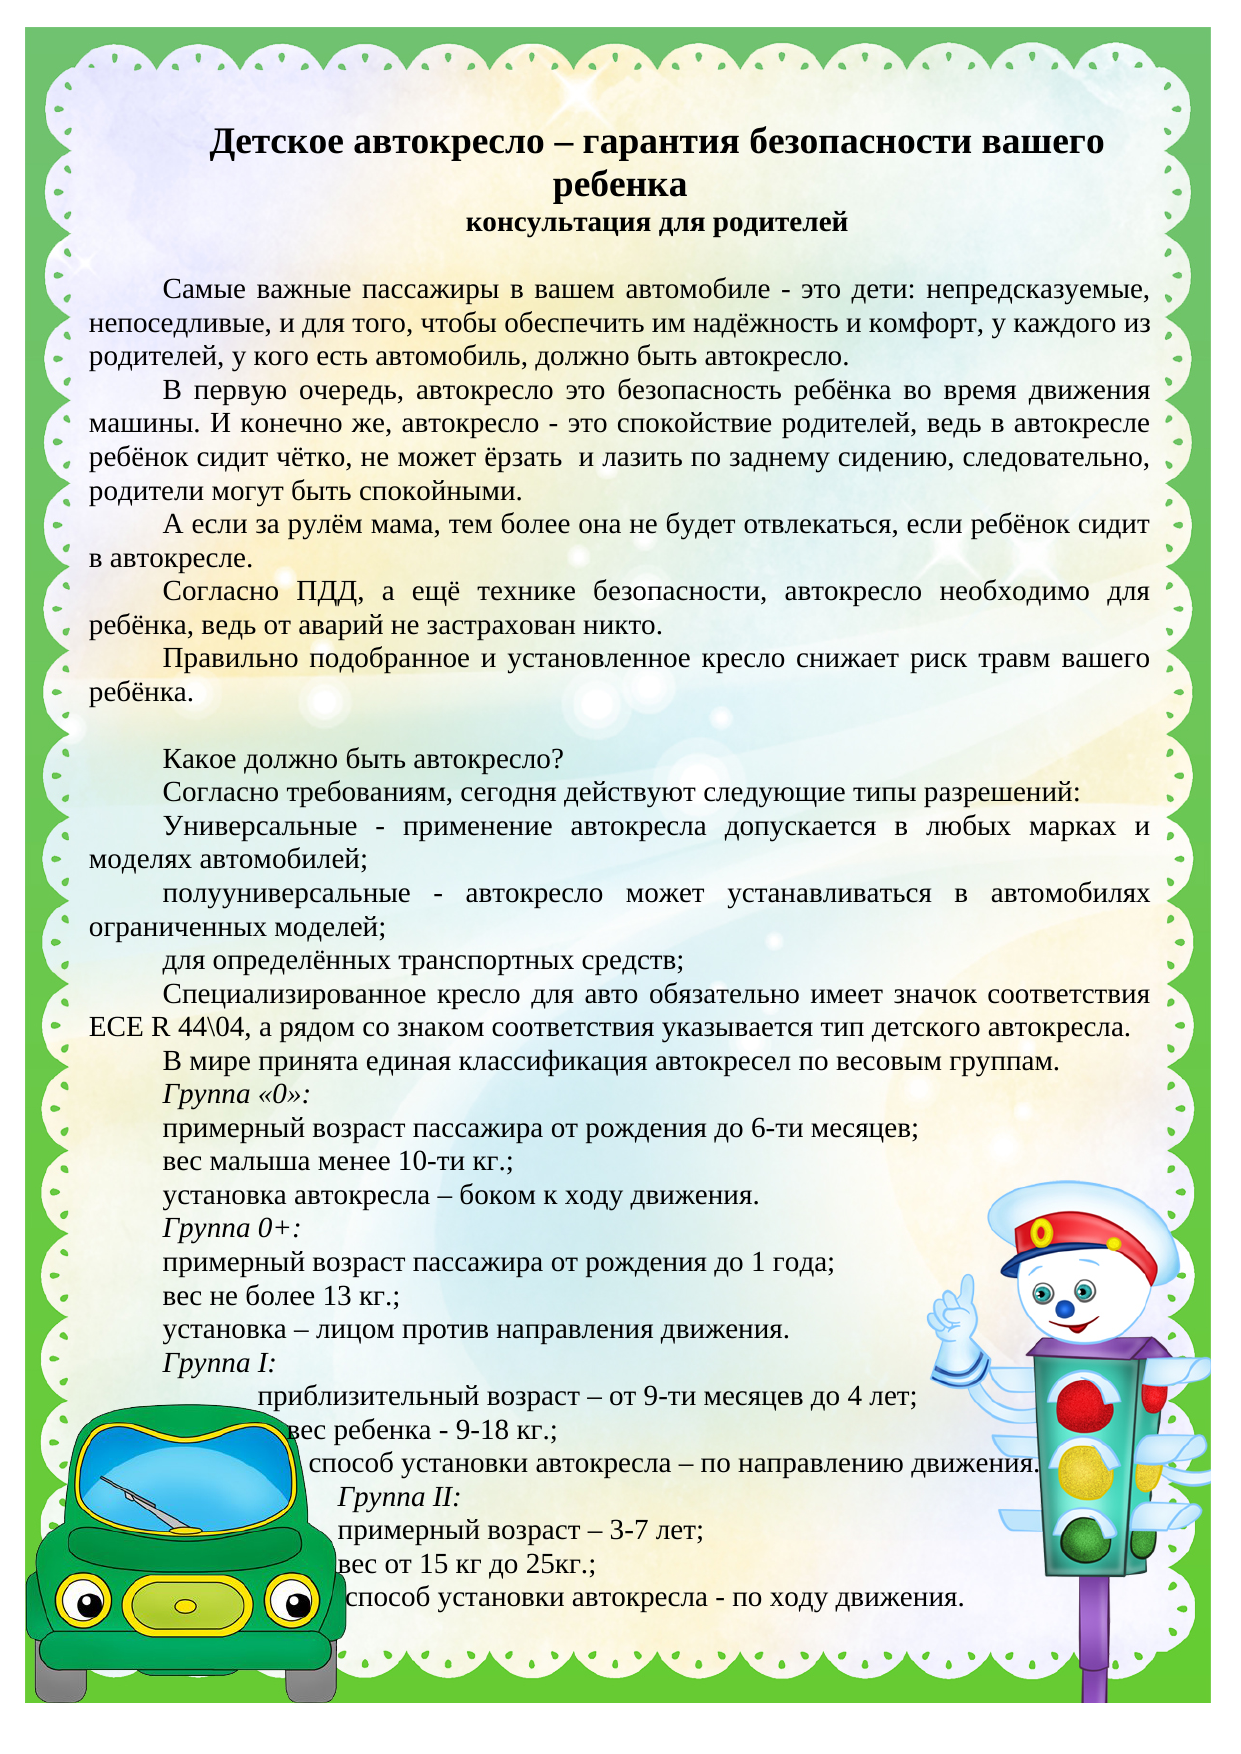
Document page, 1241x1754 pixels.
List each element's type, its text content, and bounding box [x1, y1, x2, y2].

text вес не более 13 кг.; [89, 1278, 1152, 1311]
text приблизительный возраст – от 9-ти месяцев до 4 лет; [89, 1378, 1152, 1412]
text для определённых транспортных средств; [89, 942, 1152, 976]
text Универсальные - применение автокресла допускается в любых марках и моделях автомобилей; [89, 808, 1152, 875]
text В мире принята единая классификация автокресел по весовым группам. [89, 1043, 1152, 1076]
text примерный возраст пассажира от рождения до 1 года; [89, 1244, 1152, 1278]
text Какое должно быть автокресло? [89, 741, 1152, 774]
text примерный возраст – 3-7 лет; [89, 1512, 1152, 1546]
text примерный возраст пассажира от рождения до 6-ти месяцев; [89, 1110, 1152, 1143]
text Самые важные пассажиры в вашем автомобиле - это дети: непредсказуемые, непоседливые, и для того, чтобы обеспечить им надёжность и комфорт, у каждого из родителей, у кого есть автомобиль, должно быть автокресло. [89, 271, 1152, 372]
text консультация для родителей [89, 204, 1152, 238]
text Правильно подобранное и установленное кресло снижает риск травм вашего ребёнка. [89, 640, 1152, 707]
text вес малыша менее 10-ти кг.; [89, 1143, 1152, 1177]
text Специализированное кресло для авто обязательно имеет значок соответствия ECE R 44\04, а рядом со знаком соответствия указывается тип детского автокресла. [89, 976, 1152, 1043]
text А если за рулём мама, тем более она не будет отвлекаться, если ребёнок сидит в автокресле. [89, 506, 1152, 573]
text способ установки автокресла - по ходу движения. [89, 1579, 1152, 1613]
text полууниверсальные - автокресло может устанавливаться в автомобилях ограниченных моделей; [89, 875, 1152, 942]
text установка автокресла – боком к ходу движения. [89, 1177, 1152, 1211]
text Согласно требованиям, сегодня действуют следующие типы разрешений: [89, 774, 1152, 808]
text Группа «0»: [89, 1076, 1152, 1110]
text Группа 0+: [89, 1211, 1152, 1244]
picture [25, 27, 1211, 1703]
text В первую очередь, автокресло это безопасность ребёнка во время движения машины. И конечно же, автокресло - это спокойствие родителей, ведь в автокресле ребёнок сидит чётко, не может ёрзать и лазить по заднему сидению, следовательно, родители могут быть спокойными. [89, 372, 1152, 506]
text установка – лицом против направления движения. [89, 1311, 1152, 1345]
text вес ребенка - 9-18 кг.; [89, 1412, 1152, 1445]
text Детское автокресло – гарантия безопасности вашего ребенка [89, 118, 1152, 204]
text Группа I: [89, 1345, 1152, 1378]
text вес от 15 кг до 25кг.; [89, 1546, 1152, 1579]
text способ установки автокресла – по направлению движения. [89, 1445, 1152, 1479]
text Согласно ПДД, а ещё технике безопасности, автокресло необходимо для ребёнка, ведь от аварий не застрахован никто. [89, 573, 1152, 640]
text Группа II: [89, 1479, 1152, 1512]
